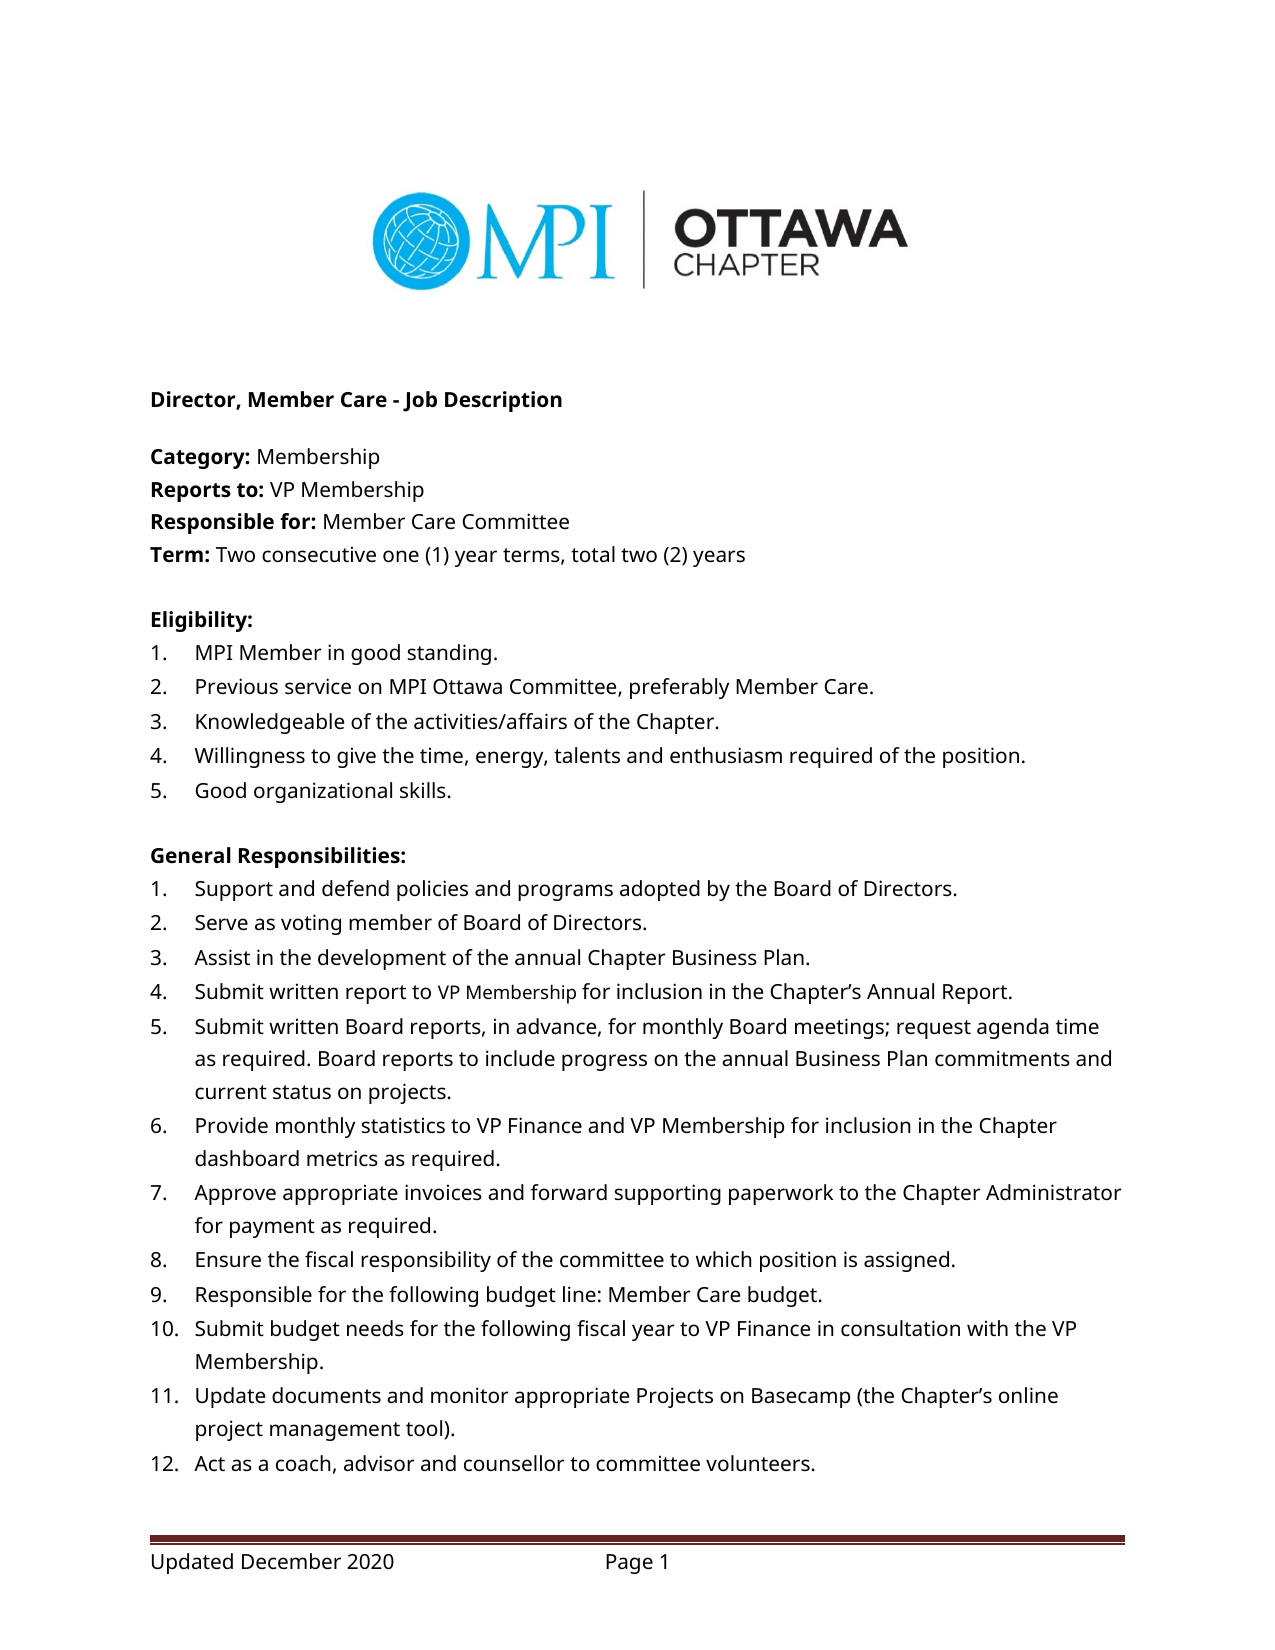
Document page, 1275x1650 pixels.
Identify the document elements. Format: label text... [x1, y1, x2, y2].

text 5. Submit written Board reports, in advance, for monthly Board meetings; request agenda time as required. Board reports to include progress on the annual Business Plan commitments and current status on projects. [150, 1012, 1125, 1105]
text General Responsibilities: [150, 841, 1125, 870]
text 2. Previous service on MPI Ottawa Committee, preferably Member Care. [150, 672, 1125, 701]
picture [256, 118, 1019, 357]
text Term: Two consecutive one (1) year terms, total two (2) years [150, 540, 1125, 568]
text 4. Willingness to give the time, energy, talents and enthusiasm required of the position. [150, 741, 1125, 770]
text Category: Membership [150, 442, 1125, 471]
text Director, Member Care - Job Description [150, 385, 1125, 414]
text 10. Submit budget needs for the following fiscal year to VP Finance in consultation with the VP Membership. [150, 1314, 1125, 1376]
text 3. Assist in the development of the annual Chapter Business Plan. [150, 943, 1125, 971]
text 5. Good organizational skills. [150, 776, 1125, 804]
text 7. Approve appropriate invoices and forward supporting paperwork to the Chapter Administrator for payment as required. [150, 1178, 1125, 1239]
text 4. Submit written report to VP Membership for inclusion in the Chapter’s Annual Report. [150, 977, 1125, 1006]
text 12. Act as a coach, advisor and counsellor to committee volunteers. [150, 1449, 1125, 1477]
text Responsible for: Member Care Committee [150, 507, 1125, 536]
text Eligibility: [150, 605, 1125, 633]
text 9. Responsible for the following budget line: Member Care budget. [150, 1280, 1125, 1308]
text 11. Update documents and monitor appropriate Projects on Basecamp (the Chapter’s online project management tool). [150, 1382, 1125, 1443]
text 1. MPI Member in good standing. [150, 638, 1125, 666]
text Reports to: VP Membership [150, 475, 1125, 503]
text 6. Provide monthly statistics to VP Finance and VP Membership for inclusion in the Chapter dashboard metrics as required. [150, 1111, 1125, 1172]
text 1. Support and defend policies and programs adopted by the Board of Directors. [150, 874, 1125, 902]
text 8. Ensure the fiscal responsibility of the committee to which position is assigned. [150, 1246, 1125, 1274]
text 3. Knowledgeable of the activities/affairs of the Chapter. [150, 707, 1125, 735]
text 2. Serve as voting member of Board of Directors. [150, 908, 1125, 937]
